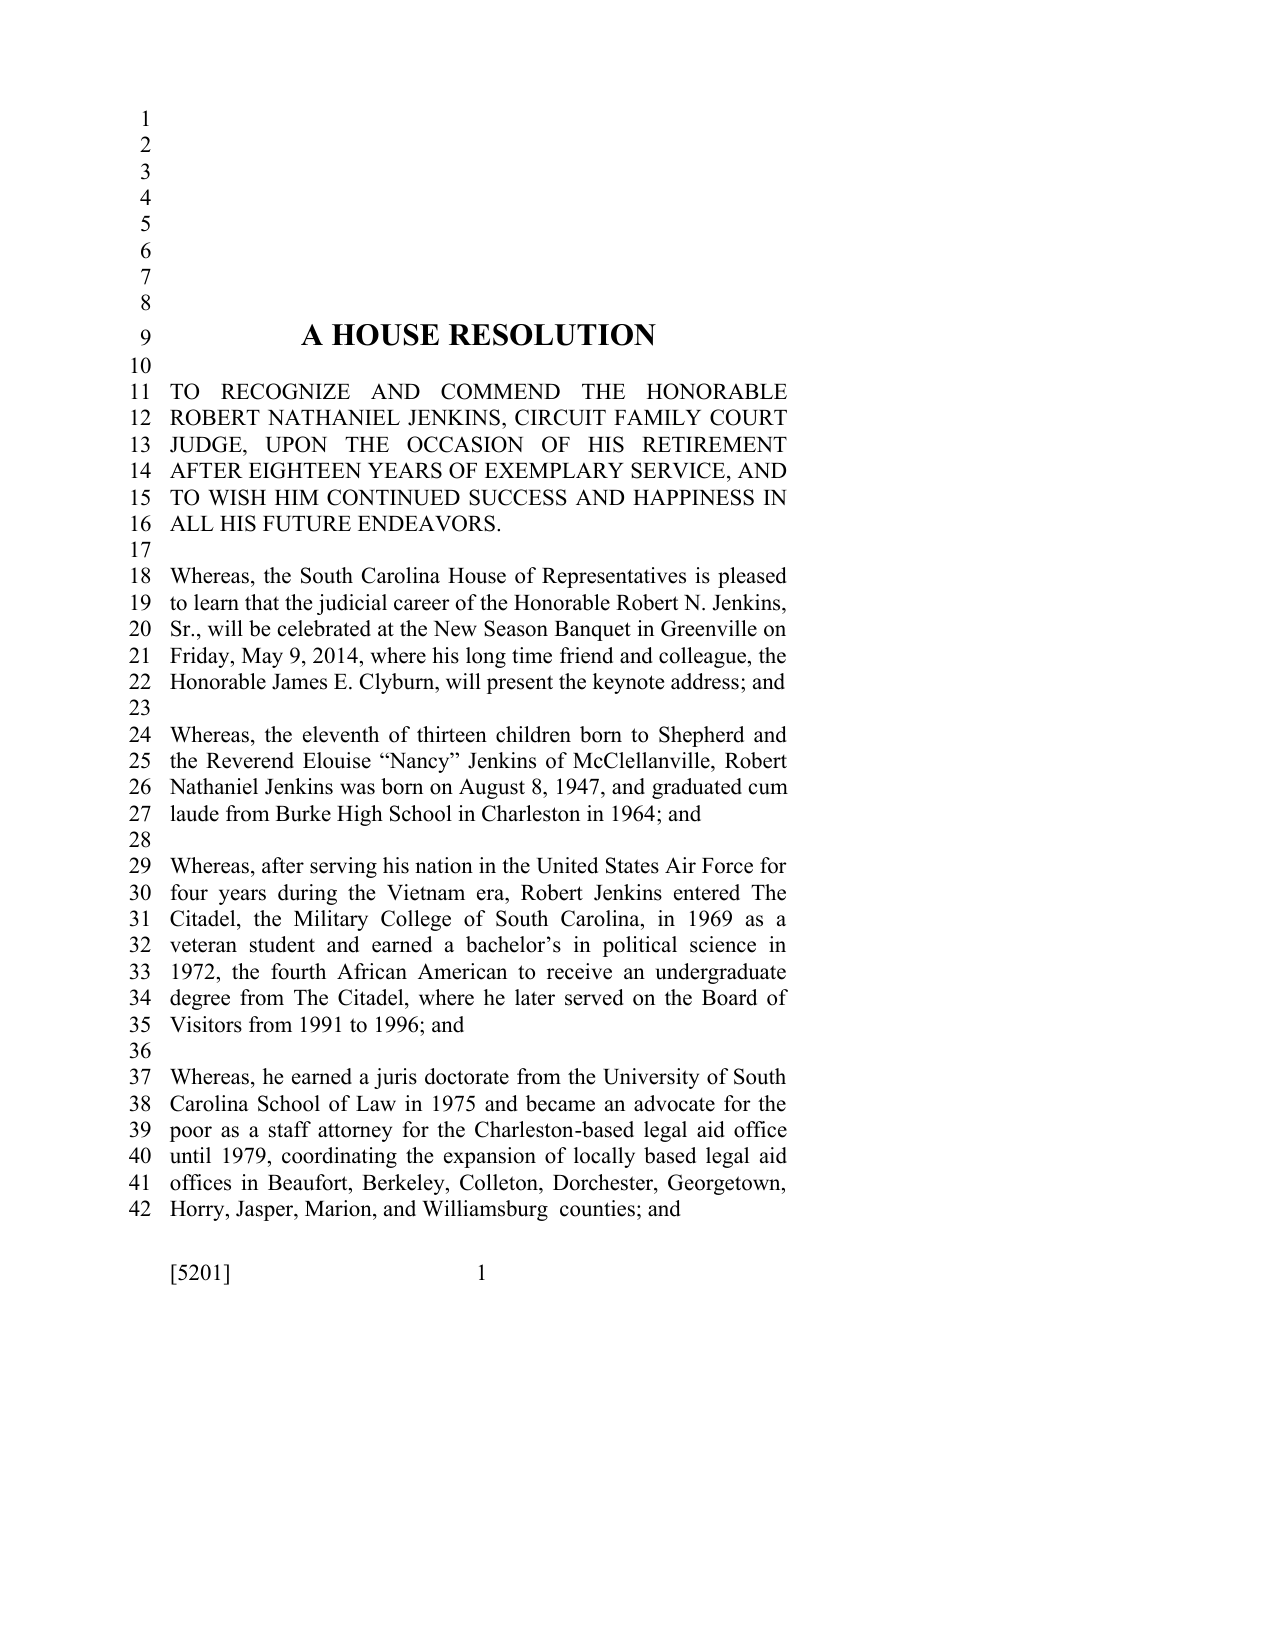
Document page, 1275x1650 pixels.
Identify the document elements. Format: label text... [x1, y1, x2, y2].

text Whereas, the eleventh of thirteen children born to Shepherd and the Reverend Elouise “Nancy” Jenkins of McClellanville, Robert Nathaniel Jenkins was born on August 8, 1947, and graduated cum laude from Burke High School in Charleston in 1964; and [169, 721, 787, 826]
text TO RECOGNIZE AND COMMEND THE HONORABLE ROBERT NATHANIEL JENKINS, CIRCUIT FAMILY COURT JUDGE, UPON THE OCCASION OF HIS RETIREMENT AFTER EIGHTEEN YEARS OF EXEMPLARY SERVICE, AND TO WISH HIM CONTINUED SUCCESS AND HAPPINESS IN ALL HIS FUTURE ENDEAVORS. [169, 378, 787, 536]
text Whereas, the South Carolina House of Representatives is pleased to learn that the judicial career of the Honorable Robert N. Jenkins, Sr., will be celebrated at the New Season Banquet in Greenville on Friday, May 9, 2014, where his long time friend and colleague, the Honorable James E. Clyburn, will present the keynote address; and [169, 563, 787, 694]
text A HOUSE RESOLUTION [169, 316, 787, 352]
text Whereas, after serving his nation in the United States Air Force for four years during the Vietnam era, Robert Jenkins entered The Citadel, the Military College of South Carolina, in 1969 as a veteran student and earned a bachelor’s in political science in 1972, the fourth African American to receive an undergraduate degree from The Citadel, where he later served on the Board of Visitors from 1991 to 1996; and [169, 852, 787, 1037]
text Whereas, he earned a juris doctorate from the University of South Carolina School of Law in 1975 and became an advocate for the poor as a staff attorney for the Charleston-based legal aid office until 1979, coordinating the expansion of locally based legal aid offices in Beaufort, Berkeley, Colleton, Dorchester, Georgetown, Horry, Jasper, Marion, and Williamsburg counties; and [169, 1063, 787, 1221]
